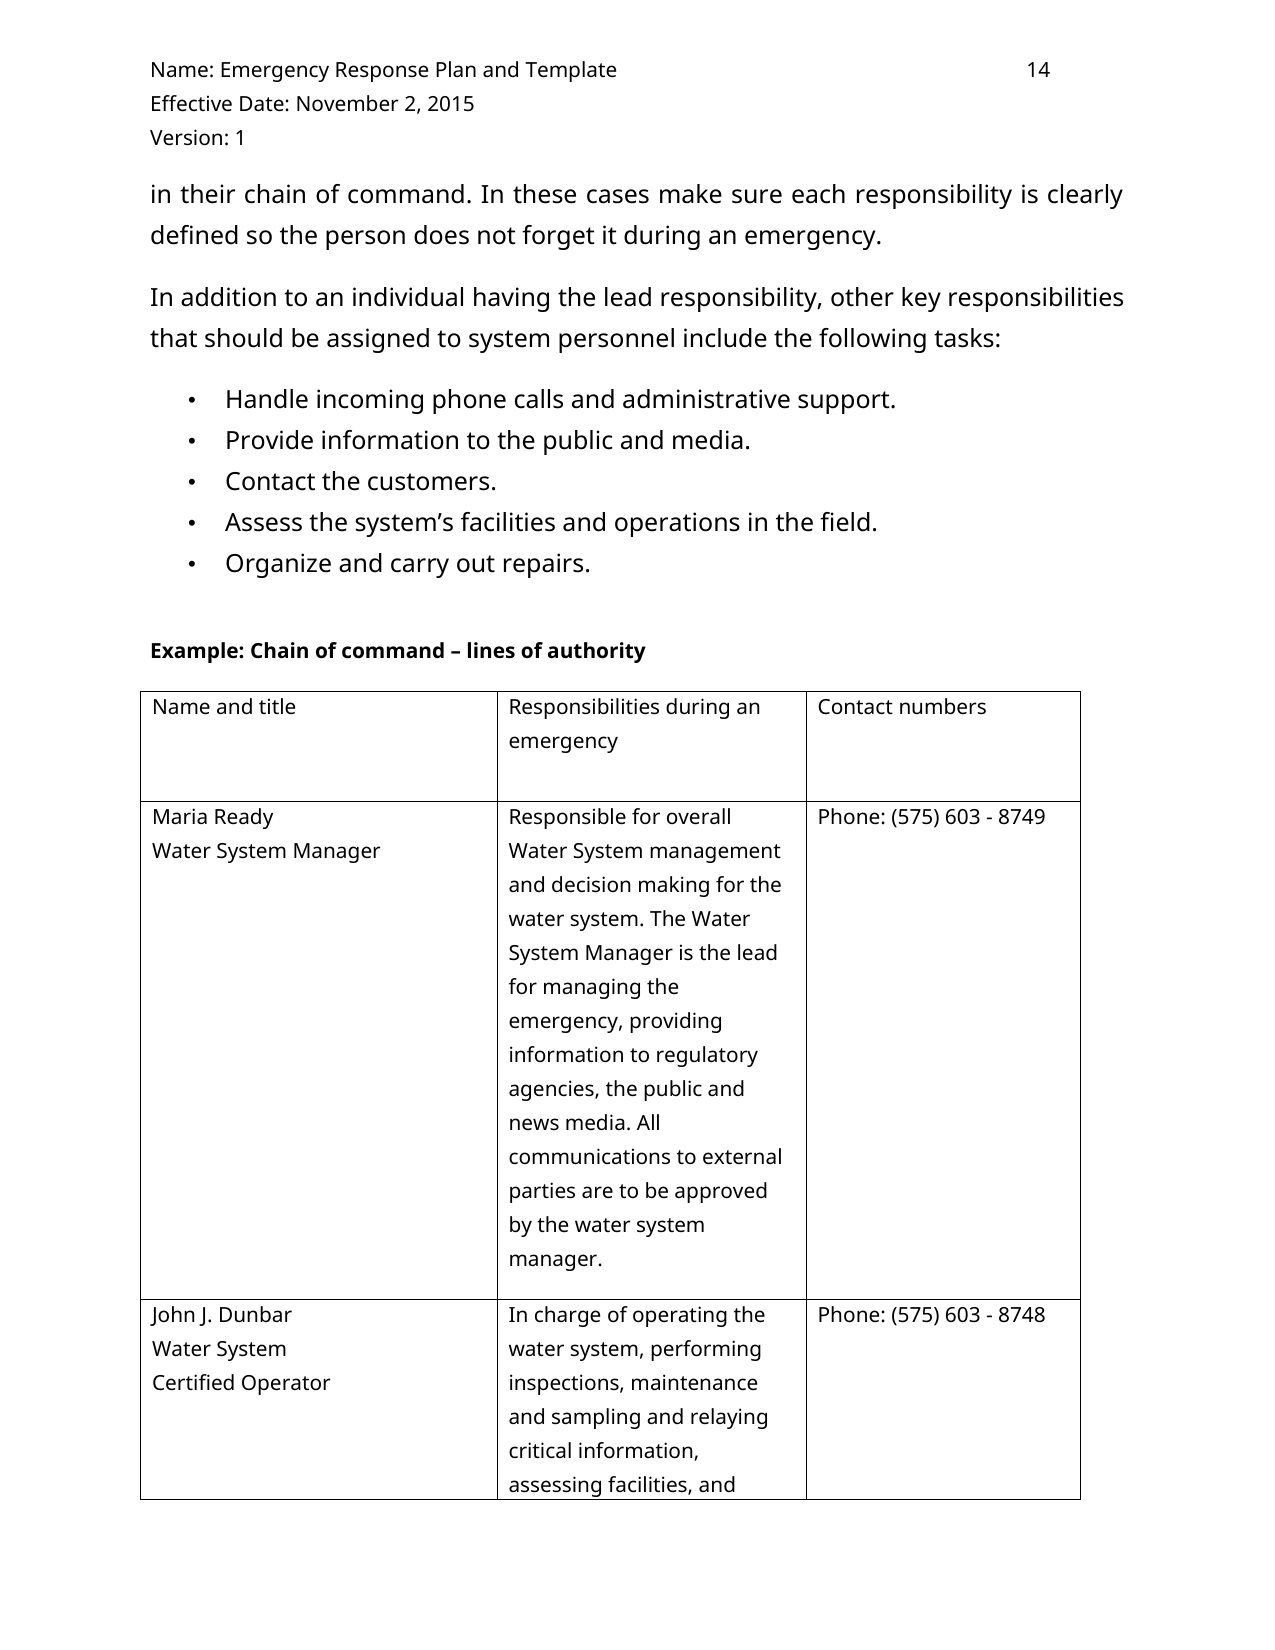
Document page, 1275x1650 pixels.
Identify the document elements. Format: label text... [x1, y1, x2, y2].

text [150, 177, 1125, 252]
table_cell Phone: (575) 603 - 8749 [807, 802, 1080, 1299]
list Assess the system’s facilities and operations in the field. [187, 504, 1125, 539]
table_header Name and title [141, 692, 497, 801]
table_header Responsibilities during an emergency [498, 692, 806, 801]
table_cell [807, 1300, 1080, 1498]
list Handle incoming phone calls and administrative support. [187, 382, 1125, 416]
table_cell Maria Ready Water System Manager [141, 802, 497, 1299]
list Organize and carry out repairs. [187, 545, 1125, 579]
text In addition to an individual having the lead responsibility, other key responsibilities that should be assigned to system personnel include the following tasks: [150, 279, 1125, 354]
table_cell Responsible for overall Water System management and decision making for the water system. The Water System Manager is the lead for managing the emergency, providing information to regulatory agencies, the public and news media. All communications to external parties are to be approved by the water system manager. [498, 802, 806, 1299]
text Example: Chain of command – lines of authority [150, 636, 1125, 664]
table_header Contact numbers [807, 692, 1080, 801]
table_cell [498, 1300, 806, 1498]
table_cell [141, 1300, 497, 1498]
list Provide information to the public and media. [187, 423, 1125, 457]
list Contact the customers. [187, 464, 1125, 498]
